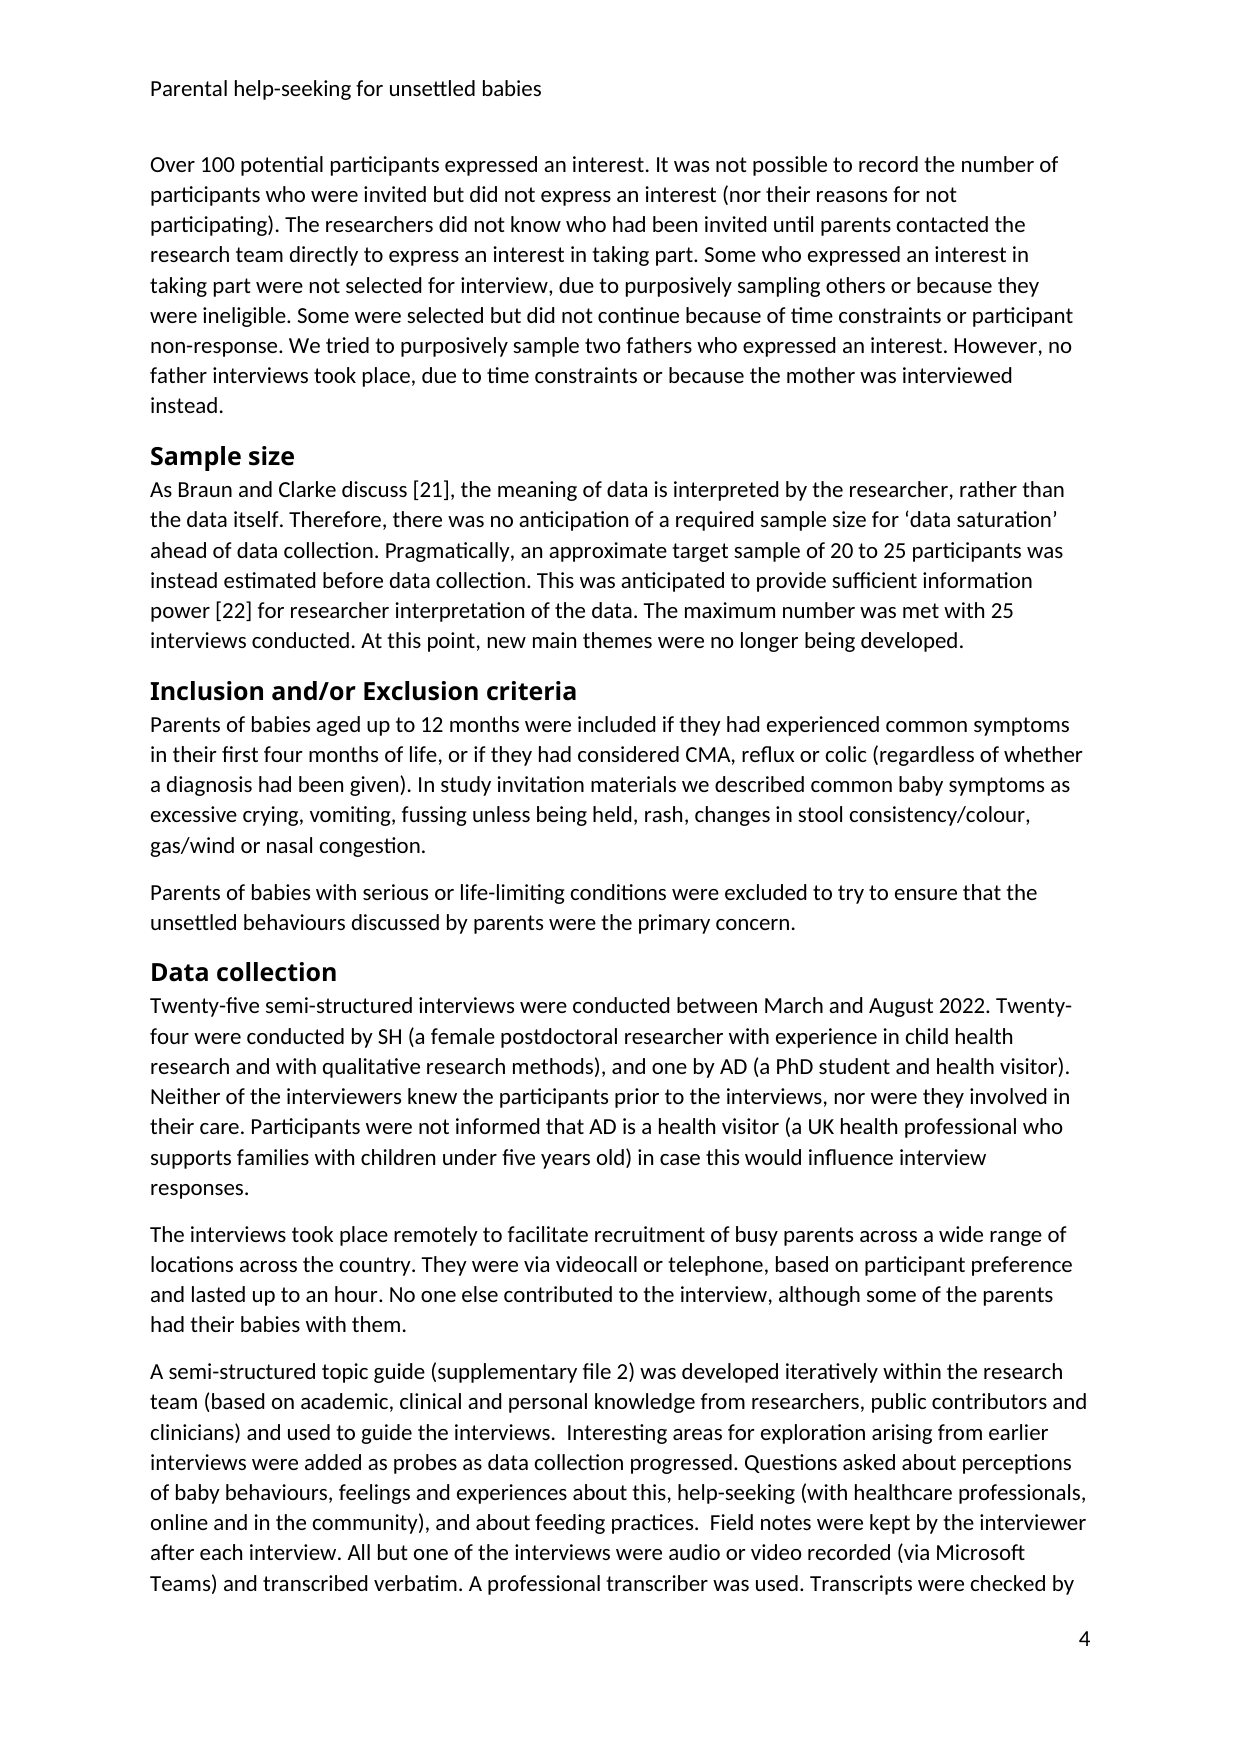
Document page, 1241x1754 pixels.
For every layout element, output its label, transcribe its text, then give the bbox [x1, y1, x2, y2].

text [150, 1357, 1090, 1597]
text The interviews took place remotely to facilitate recruitment of busy parents across a wide range of locations across the country. They were via videocall or telephone, based on participant preference and lasted up to an hour. No one else contributed to the interview, although some of the parents had their babies with them. [150, 1220, 1090, 1338]
text As Braun and Clarke discuss [21], the meaning of data is interpreted by the researcher, rather than the data itself. Therefore, there was no anticipation of a required sample size for ‘data saturation’ ahead of data collection. Pragmatically, an approximate target sample of 20 to 25 participants was instead estimated before data collection. This was anticipated to provide sufficient information power [22] for researcher interpretation of the data. The maximum number was met with 25 interviews conducted. At this point, new main themes were no longer being developed. [150, 475, 1090, 654]
subtitle Sample size [150, 438, 1090, 473]
subtitle Data collection [150, 955, 1090, 989]
text Twenty-five semi-structured interviews were conducted between March and August 2022. Twenty-four were conducted by SH (a female postdoctoral researcher with experience in child health research and with qualitative research methods), and one by AD (a PhD student and health visitor). Neither of the interviewers knew the participants prior to the interviews, nor were they involved in their care. Participants were not informed that AD is a health visitor (a UK health professional who supports families with children under five years old) in case this would influence interview responses. [150, 992, 1090, 1201]
subtitle Inclusion and/or Exclusion criteria [150, 673, 1090, 707]
text Parents of babies aged up to 12 months were included if they had experienced common symptoms in their first four months of life, or if they had considered CMA, reflux or colic (regardless of whether a diagnosis had been given). In study invitation materials we described common baby symptoms as excessive crying, vomiting, fussing unless being held, rash, changes in stool consistency/colour, gas/wind or nasal congestion. [150, 710, 1090, 859]
text Over 100 potential participants expressed an interest. It was not possible to record the number of participants who were invited but did not express an interest (nor their reasons for not participating). The researchers did not know who had been invited until parents contacted the research team directly to express an interest in taking part. Some who expressed an interest in taking part were not selected for interview, due to purposively sampling others or because they were ineligible. Some were selected but did not continue because of time constraints or participant non-response. We tried to purposively sample two fathers who expressed an interest. However, no father interviews took place, due to time constraints or because the mother was interviewed instead. [150, 150, 1090, 420]
text Parents of babies with serious or life-limiting conditions were excluded to try to ensure that the unsettled behaviours discussed by parents were the primary concern. [150, 878, 1090, 936]
